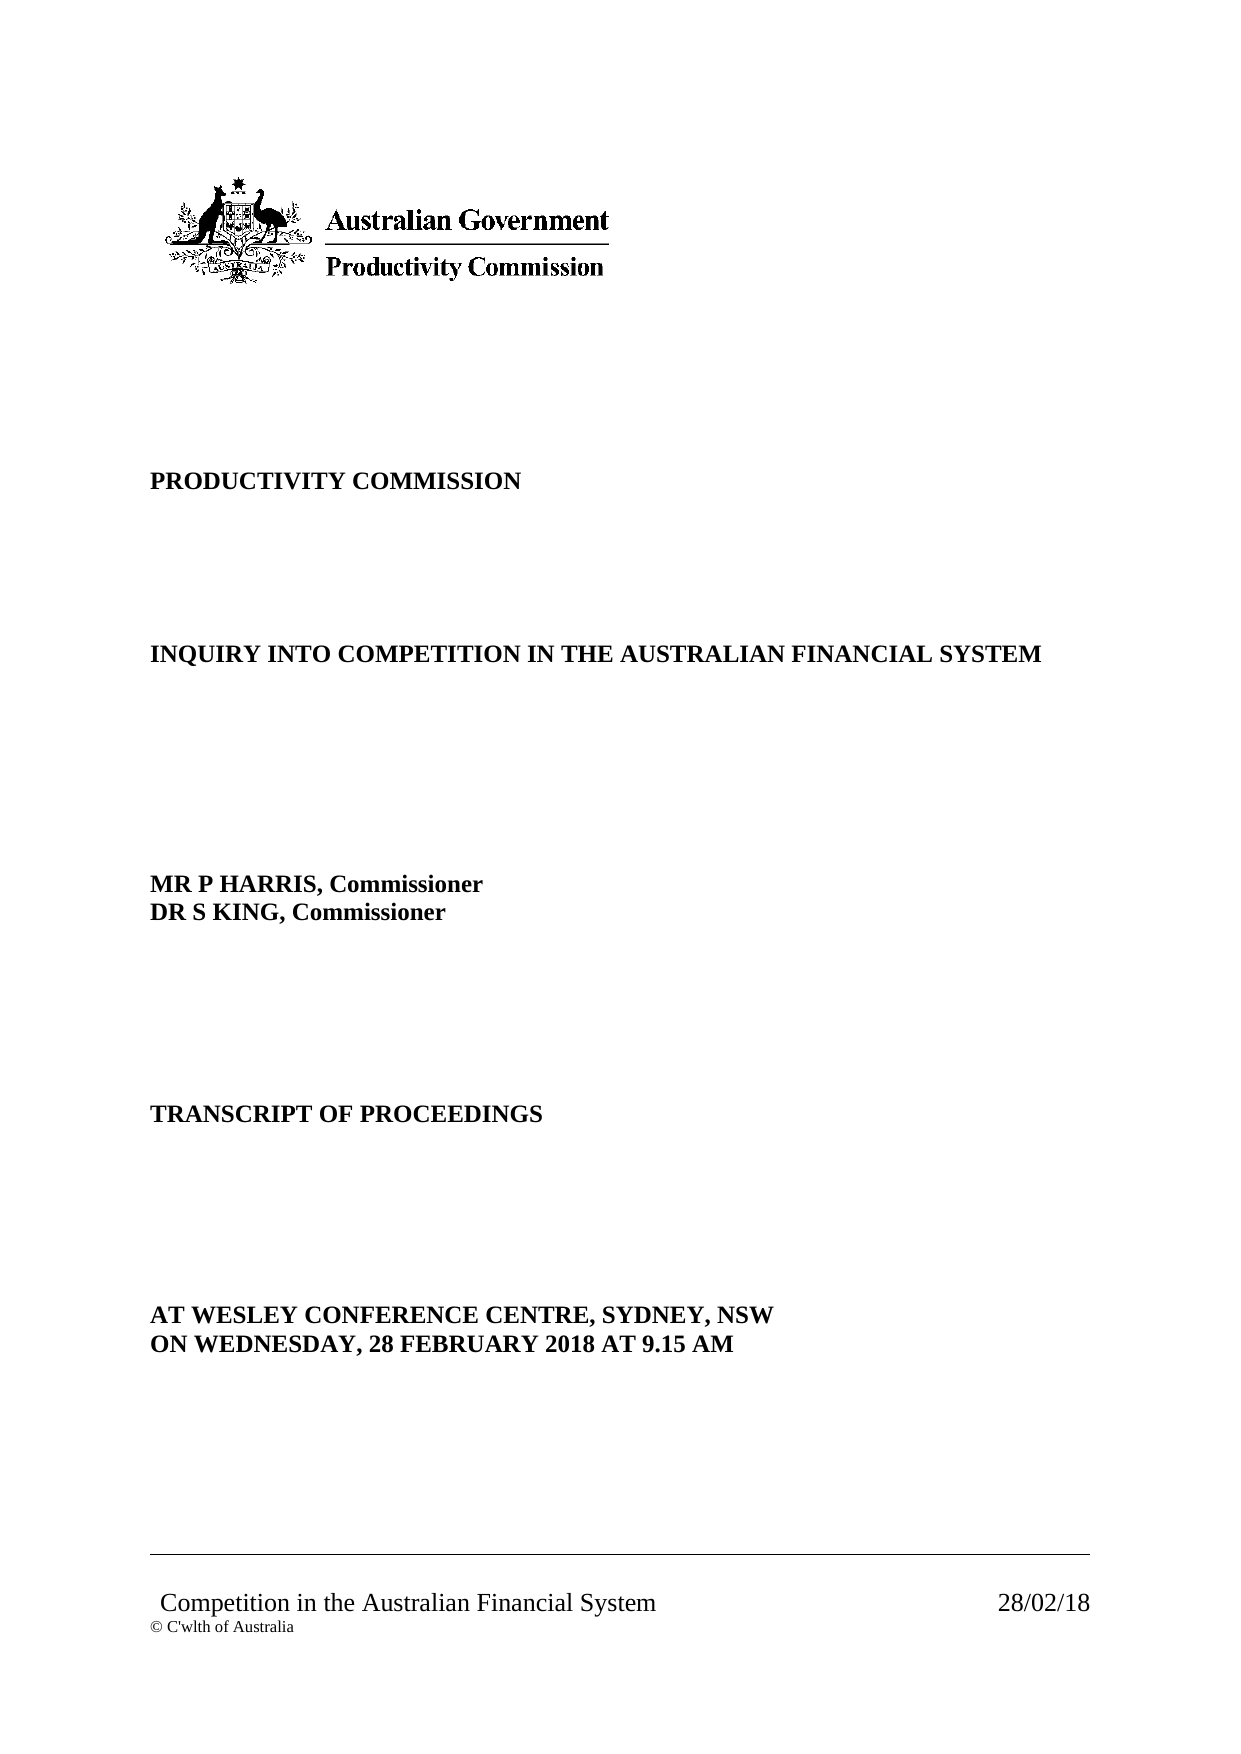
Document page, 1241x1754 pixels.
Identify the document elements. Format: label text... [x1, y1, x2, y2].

text AT WESLEY CONFERENCE CENTRE, SYDNEY, NSW [150, 1300, 1090, 1329]
text TRANSCRIPT OF PROCEEDINGS [150, 1099, 1090, 1127]
picture [148, 159, 626, 300]
text MR P HARRIS, Commissioner [150, 869, 1090, 897]
text DR S KING, Commissioner [150, 897, 1090, 926]
text PRODUCTIVITY COMMISSION [150, 466, 1090, 495]
text ON WEDNESDAY, 28 FEBRUARY 2018 AT 9.15 AM [150, 1329, 1090, 1357]
text INQUIRY INTO COMPETITION IN THE AUSTRALIAN FINANCIAL SYSTEM [150, 639, 1090, 667]
